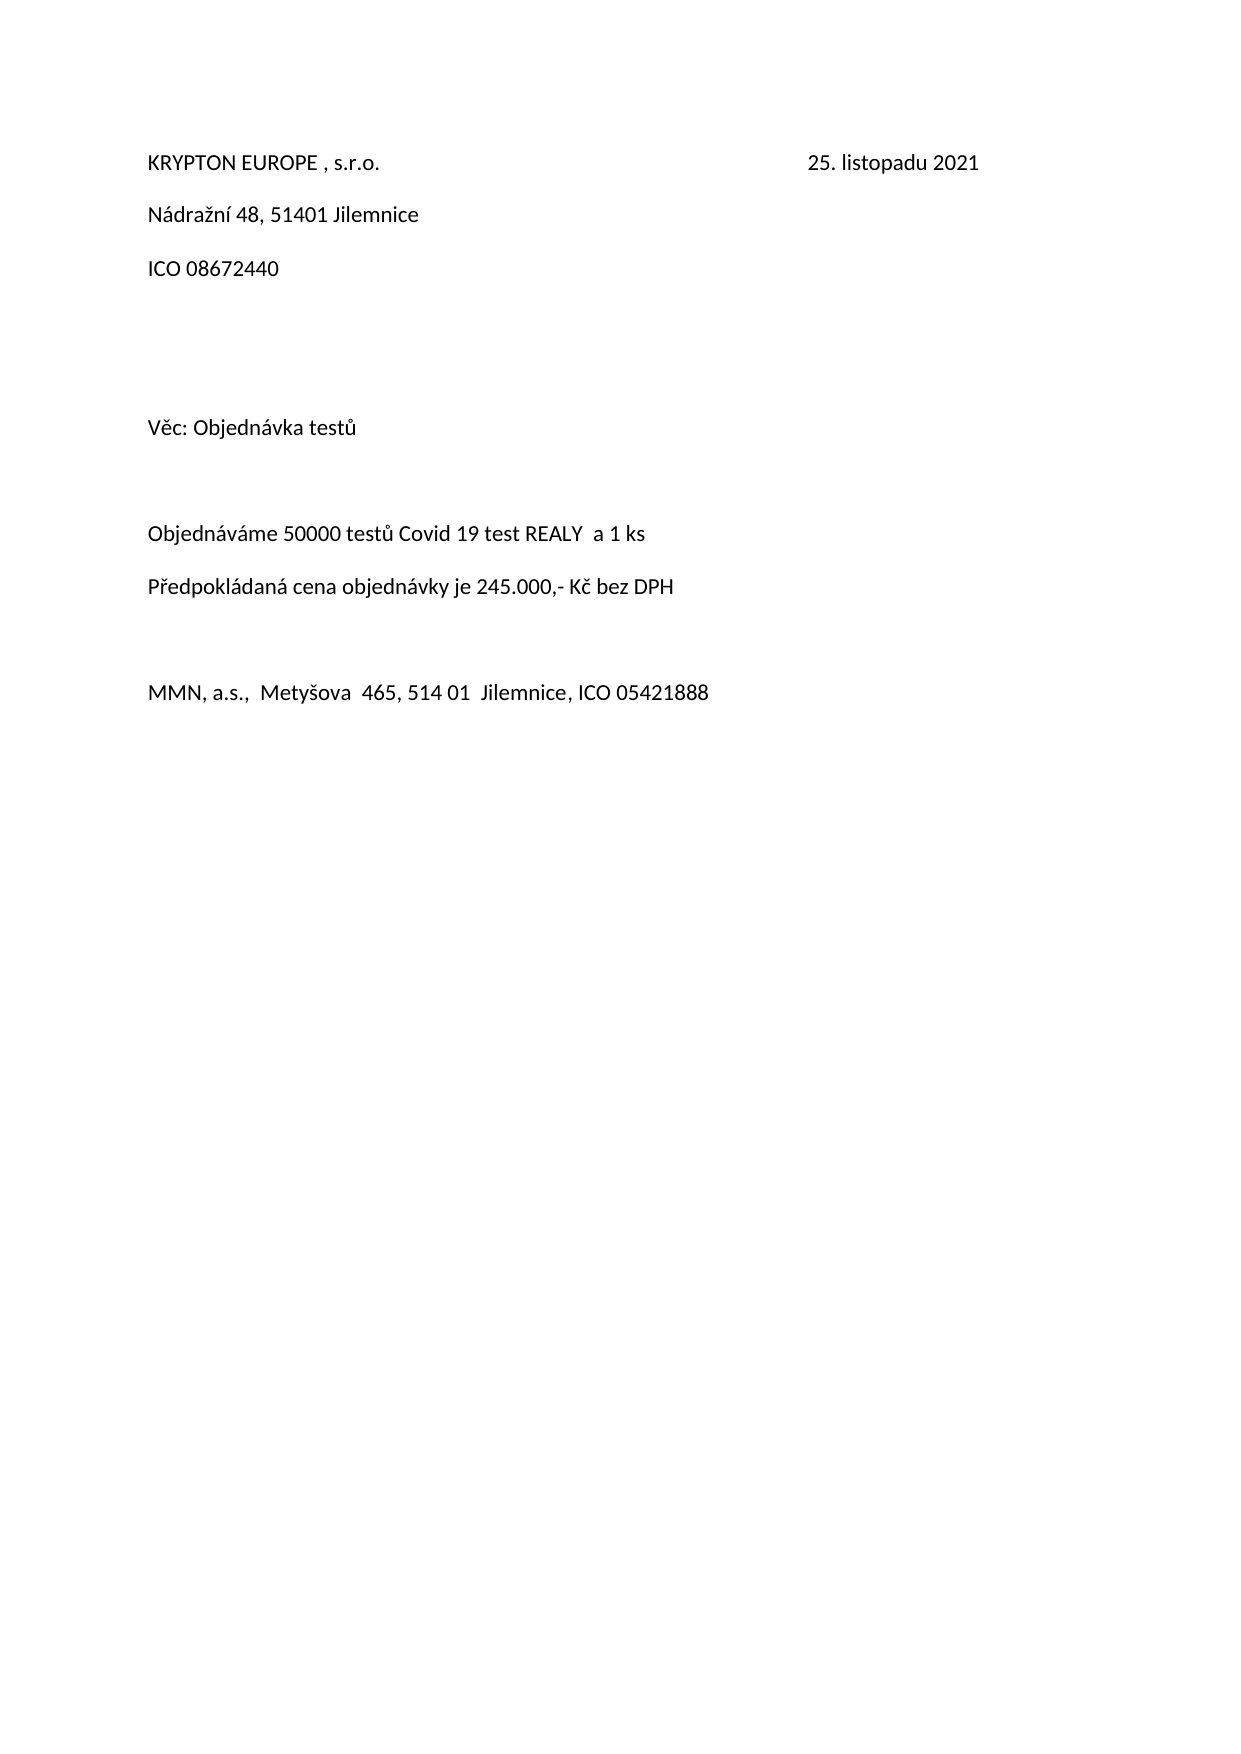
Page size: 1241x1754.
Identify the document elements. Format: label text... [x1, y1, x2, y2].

text MMN, a.s., Metyšova 465, 514 01 Jilemnice, ICO 05421888 [148, 678, 1093, 706]
text Nádražní 48, 51401 Jilemnice [148, 201, 1093, 229]
text ICO 08672440 [148, 254, 1093, 282]
text Předpokládaná cena objednávky je 245.000,- Kč bez DPH [148, 572, 1093, 600]
text KRYPTON EUROPE , s.r.o. 25. listopadu 2021 [148, 148, 1093, 176]
text Objednáváme 50000 testů Covid 19 test REALY a 1 ks [148, 519, 1093, 547]
text Věc: Objednávka testů [148, 413, 1093, 441]
